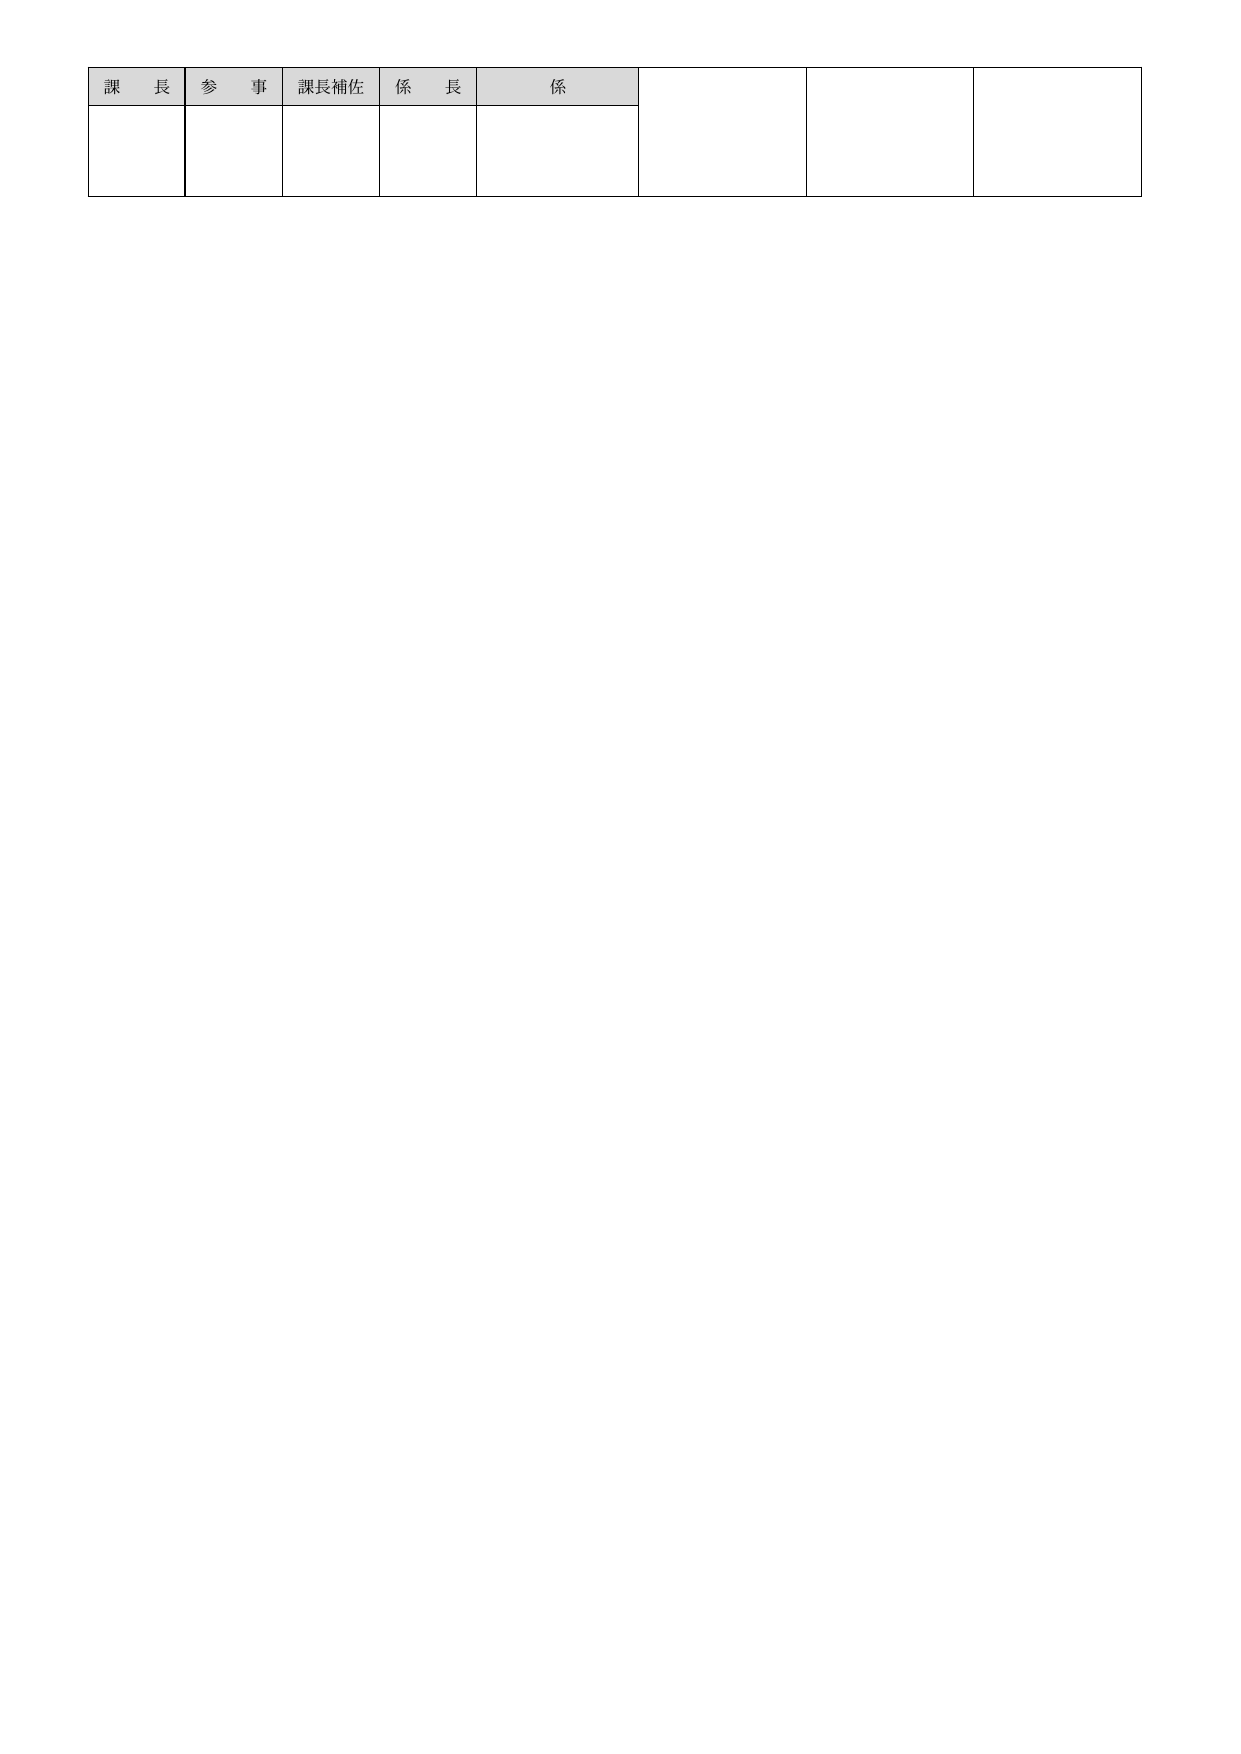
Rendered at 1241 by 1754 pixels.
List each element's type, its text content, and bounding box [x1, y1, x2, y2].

table_cell [639, 68, 806, 196]
table_cell [186, 106, 282, 196]
table_cell 課 長 [89, 68, 184, 105]
table_cell [380, 106, 476, 196]
table_cell [89, 106, 184, 196]
table_cell [283, 106, 379, 196]
table_cell [477, 106, 638, 196]
table_cell 係 [477, 68, 638, 105]
table_cell 参 事 [186, 68, 282, 105]
table_cell [807, 68, 973, 196]
table_cell [974, 68, 1141, 196]
table_cell 係 長 [380, 68, 476, 105]
table_cell 課長補佐 [283, 68, 379, 105]
